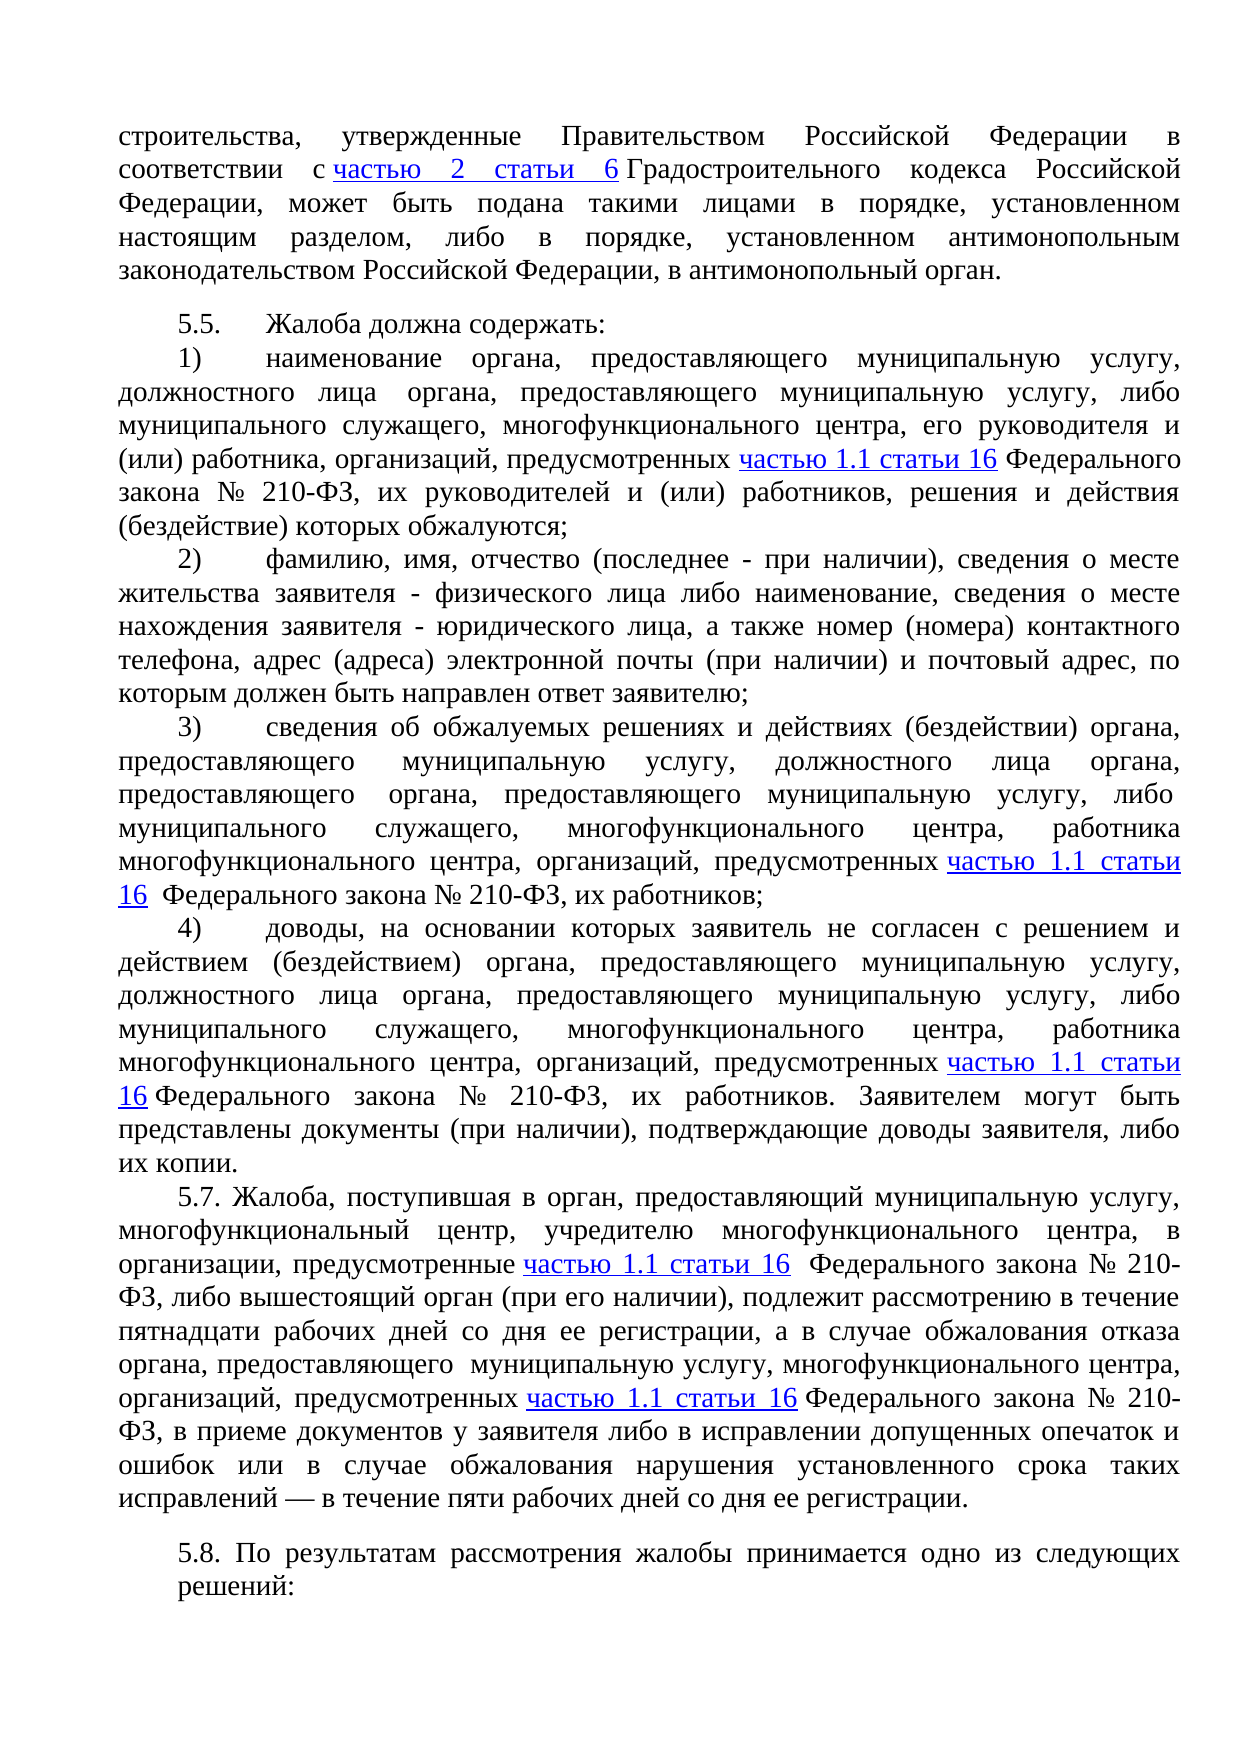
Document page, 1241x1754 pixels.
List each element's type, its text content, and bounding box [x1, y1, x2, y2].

text 5.8. По результатам рассмотрения жалобы принимается одно из следующих решений: [177, 1535, 1181, 1602]
text 5.7. Жалоба, поступившая в орган, предоставляющий муниципальную услугу, многофункциональный центр, учредителю многофункционального центра, в организации, предусмотренные частью 1.1 статьи 16 Федерального закона № 210-ФЗ, либо вышестоящий орган (при его наличии), подлежит рассмотрению в течение пятнадцати рабочих дней со дня ее регистрации, а в случае обжалования отказа органа, предоставляющего муниципальную услугу, многофункционального центра, организаций, предусмотренных частью 1.1 статьи 16 Федерального закона № 210-ФЗ, в приеме документов у заявителя либо в исправлении допущенных опечаток и ошибок или в случае обжалования нарушения установленного срока таких исправлений — в течение пяти рабочих дней со дня ее регистрации. [118, 1179, 1181, 1514]
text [118, 118, 1181, 286]
list наименование органа, предоставляющего муниципальную услугу, должностного лица органа, предоставляющего муниципальную услугу, либо муниципального служащего, многофункционального центра, его руководителя и (или) работника, организаций, предусмотренных частью 1.1 статьи 16 Федерального закона № 210-ФЗ, их руководителей и (или) работников, решения и действия (бездействие) которых обжалуются; [118, 340, 1181, 541]
list доводы, на основании которых заявитель не согласен с решением и действием (бездействием) органа, предоставляющего муниципальную услугу, должностного лица органа, предоставляющего муниципальную услугу, либо муниципального служащего, многофункционального центра, работника многофункционального центра, организаций, предусмотренных частью 1.1 статьи 16 Федерального закона № 210-ФЗ, их работников. Заявителем могут быть представлены документы (при наличии), подтверждающие доводы заявителя, либо их копии. [118, 910, 1181, 1179]
list сведения об обжалуемых решениях и действиях (бездействии) органа, предоставляющего муниципальную услугу, должностного лица органа, предоставляющего органа, предоставляющего муниципальную услугу, либо муниципального служащего, многофункционального центра, работника многофункционального центра, организаций, предусмотренных частью 1.1 статьи 16 Федерального закона № 210-ФЗ, их работников; [118, 709, 1181, 910]
list Жалоба должна содержать: [118, 307, 1181, 340]
list фамилию, имя, отчество (последнее - при наличии), сведения о месте жительства заявителя - физического лица либо наименование, сведения о месте нахождения заявителя - юридического лица, а также номер (номера) контактного телефона, адрес (адреса) электронной почты (при наличии) и почтовый адрес, по которым должен быть направлен ответ заявителю; [118, 541, 1181, 709]
